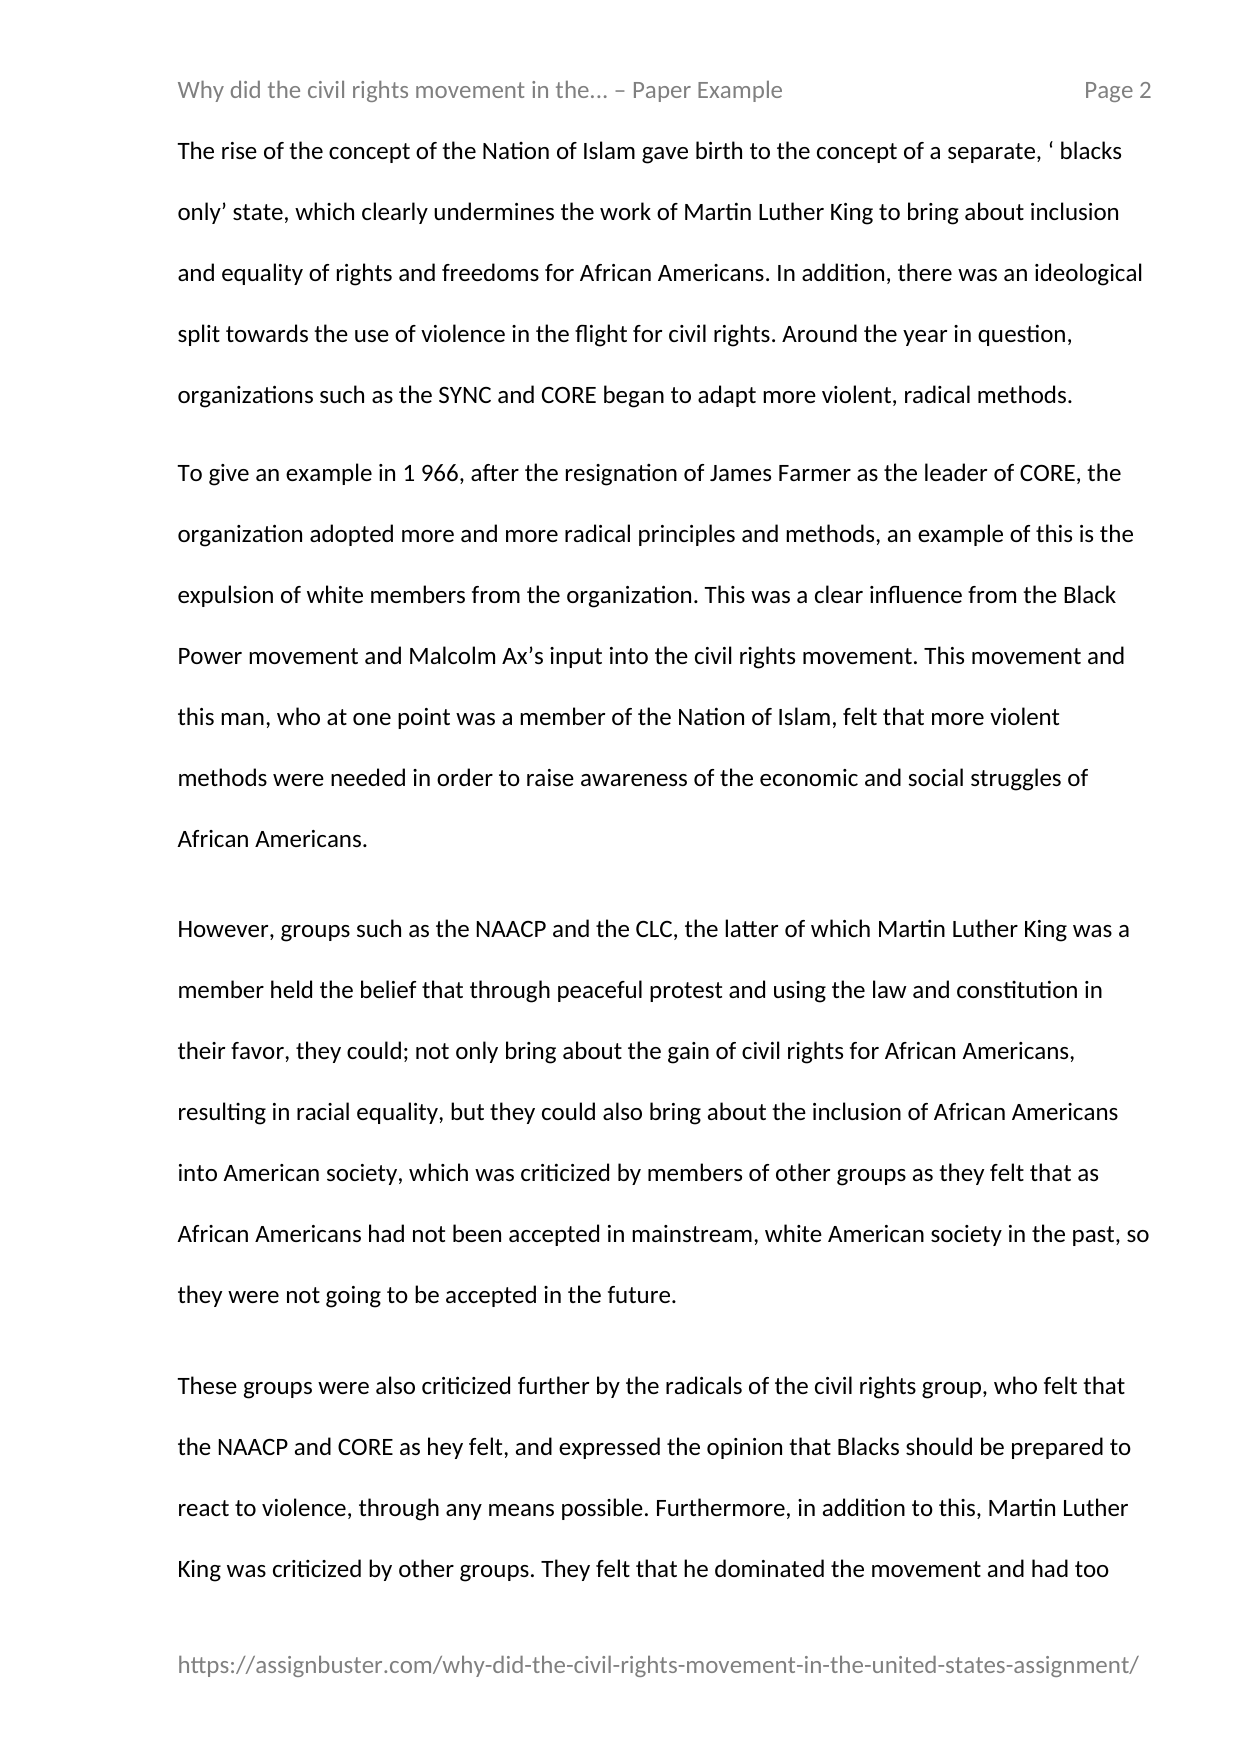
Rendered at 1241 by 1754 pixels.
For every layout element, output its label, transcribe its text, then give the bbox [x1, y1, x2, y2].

text The rise of the concept of the Nation of Islam gave birth to the concept of a separate, ‘ blacks only’ state, which clearly undermines the work of Martin Luther King to bring about inclusion and equality of rights and freedoms for African Americans. In addition, there was an ideological split towards the use of violence in the flight for civil rights. Around the year in question, organizations such as the SYNC and CORE began to adapt more violent, radical methods. [177, 135, 1152, 409]
text To give an example in 1 966, after the resignation of James Farmer as the leader of CORE, the organization adopted more and more radical principles and methods, an example of this is the expulsion of white members from the organization. This was a clear influence from the Black Power movement and Malcolm Ax’s input into the civil rights movement. This movement and this man, who at one point was a member of the Nation of Islam, felt that more violent methods were needed in order to raise awareness of the economic and social struggles of African Americans. [177, 457, 1152, 853]
text However, groups such as the NAACP and the CLC, the latter of which Martin Luther King was a member held the belief that through peaceful protest and using the law and constitution in their favor, they could; not only bring about the gain of civil rights for African Americans, resulting in racial equality, but they could also bring about the inclusion of African Americans into American society, which was criticized by members of other groups as they felt that as African Americans had not been accepted in mainstream, white American society in the past, so they were not going to be accepted in the future. [177, 913, 1152, 1310]
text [177, 1370, 1152, 1584]
